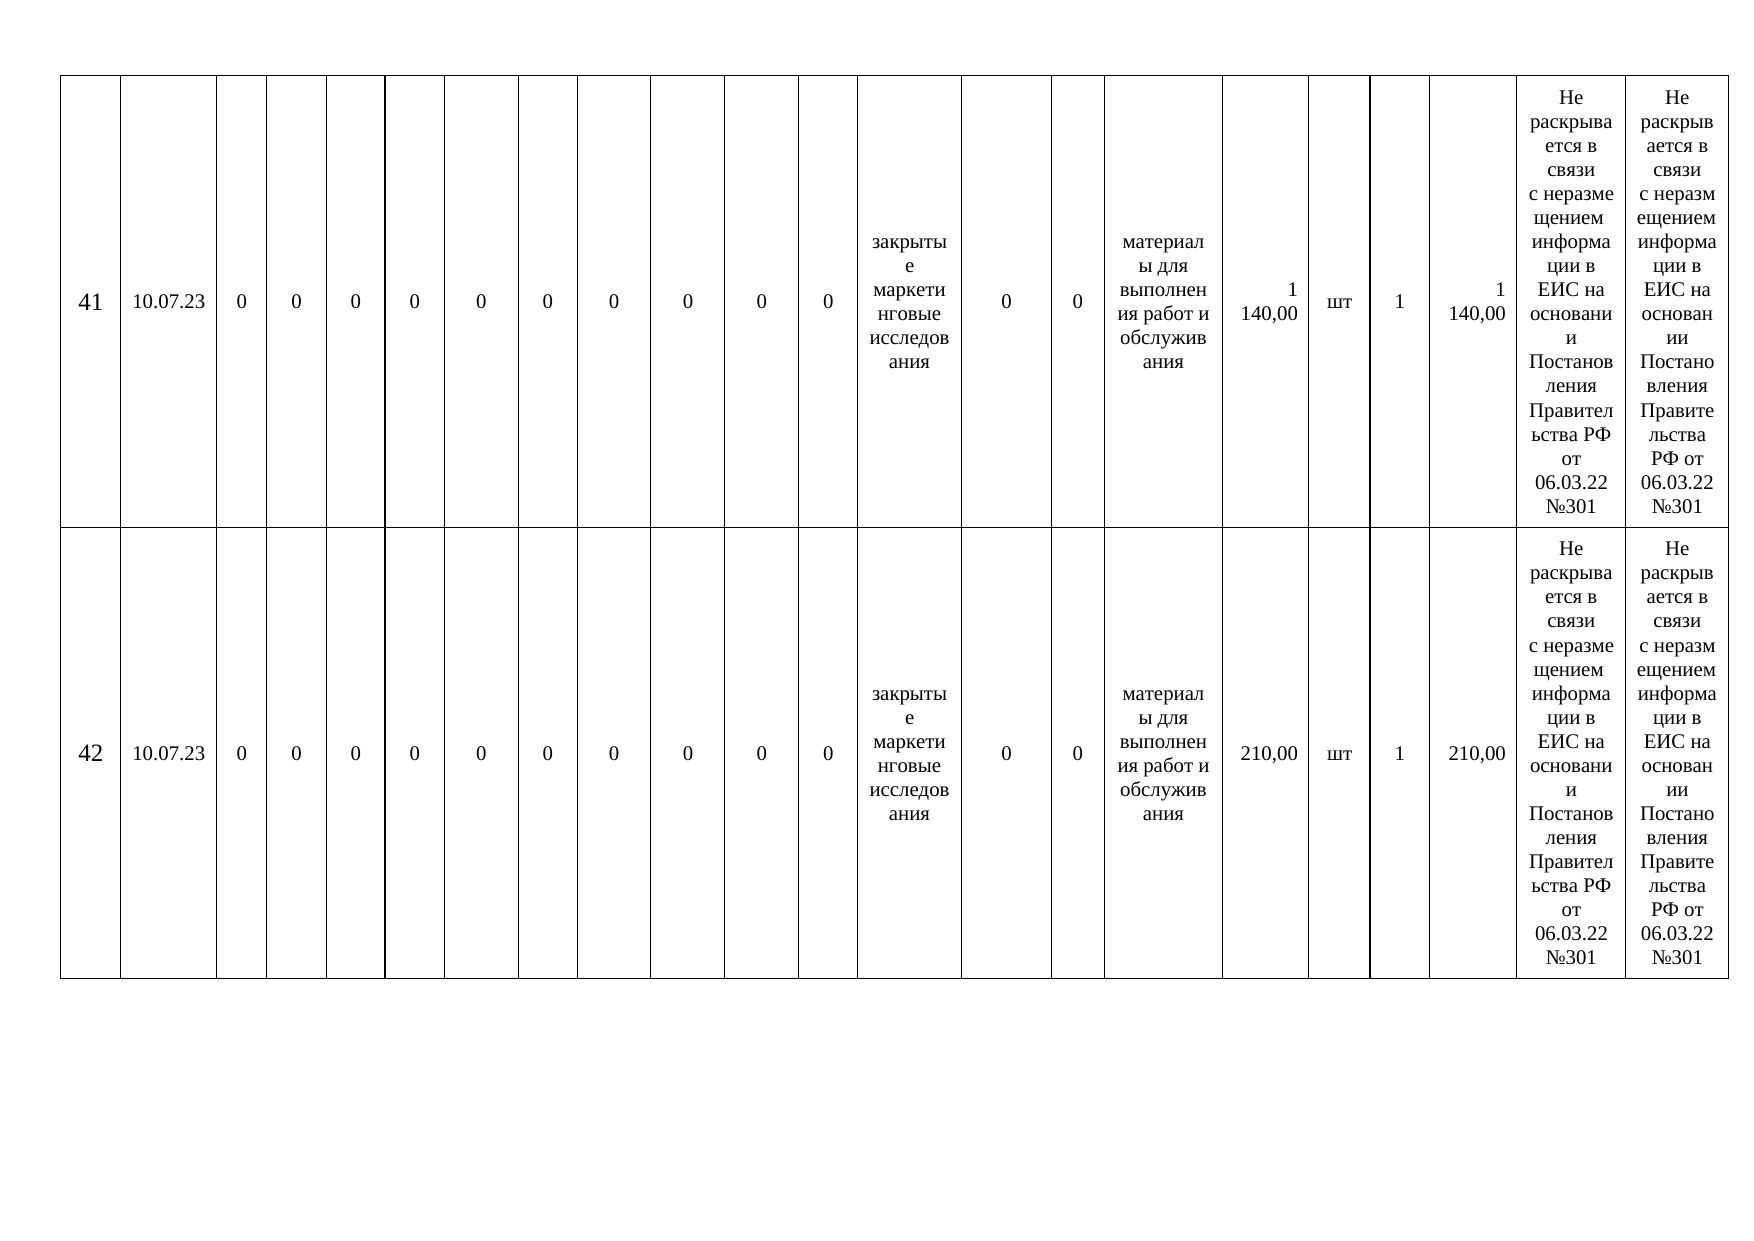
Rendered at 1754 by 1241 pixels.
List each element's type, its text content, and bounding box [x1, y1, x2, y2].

table_cell 0 [651, 76, 724, 527]
table_cell 42 [61, 528, 120, 978]
table_cell 0 [962, 528, 1051, 978]
table_cell шт [1309, 76, 1369, 527]
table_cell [858, 76, 961, 527]
table_cell 0 [962, 76, 1051, 527]
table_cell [1626, 76, 1728, 527]
table_cell закрытые маркетинговые исследования [858, 528, 961, 978]
table_cell 210,00 [1223, 528, 1308, 978]
table_cell шт [1309, 528, 1369, 978]
table_cell 0 [725, 528, 798, 978]
table_cell 0 [217, 528, 266, 978]
table_cell 0 [725, 76, 798, 527]
table_cell 10.07.23 [121, 528, 216, 978]
table_cell 0 [1052, 76, 1104, 527]
table_cell 1 [1371, 528, 1429, 978]
table_cell 0 [799, 528, 857, 978]
table_cell 0 [267, 76, 326, 527]
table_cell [1105, 528, 1222, 978]
table_cell 0 [445, 76, 518, 527]
table_cell 0 [386, 528, 444, 978]
table_cell 0 [519, 528, 577, 978]
table_cell 0 [578, 528, 650, 978]
table_cell 1 140,00 [1430, 76, 1516, 527]
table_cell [1517, 76, 1625, 527]
table_cell 10.07.23 [121, 76, 216, 527]
table_cell 0 [445, 528, 518, 978]
table_cell 0 [327, 528, 384, 978]
table_cell 0 [578, 76, 650, 527]
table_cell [1517, 528, 1625, 978]
table_cell 0 [1052, 528, 1104, 978]
table_cell 0 [651, 528, 724, 978]
table_cell 0 [217, 76, 266, 527]
table_cell 0 [799, 76, 857, 527]
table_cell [1105, 76, 1222, 527]
table_cell 0 [386, 76, 444, 527]
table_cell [1626, 528, 1728, 978]
table_cell 0 [327, 76, 384, 527]
table_cell 0 [519, 76, 577, 527]
table_cell 0 [267, 528, 326, 978]
table_cell 1 [1371, 76, 1429, 527]
table_cell 41 [61, 76, 120, 527]
table_cell 1 140,00 [1223, 76, 1308, 527]
table_cell 210,00 [1430, 528, 1516, 978]
